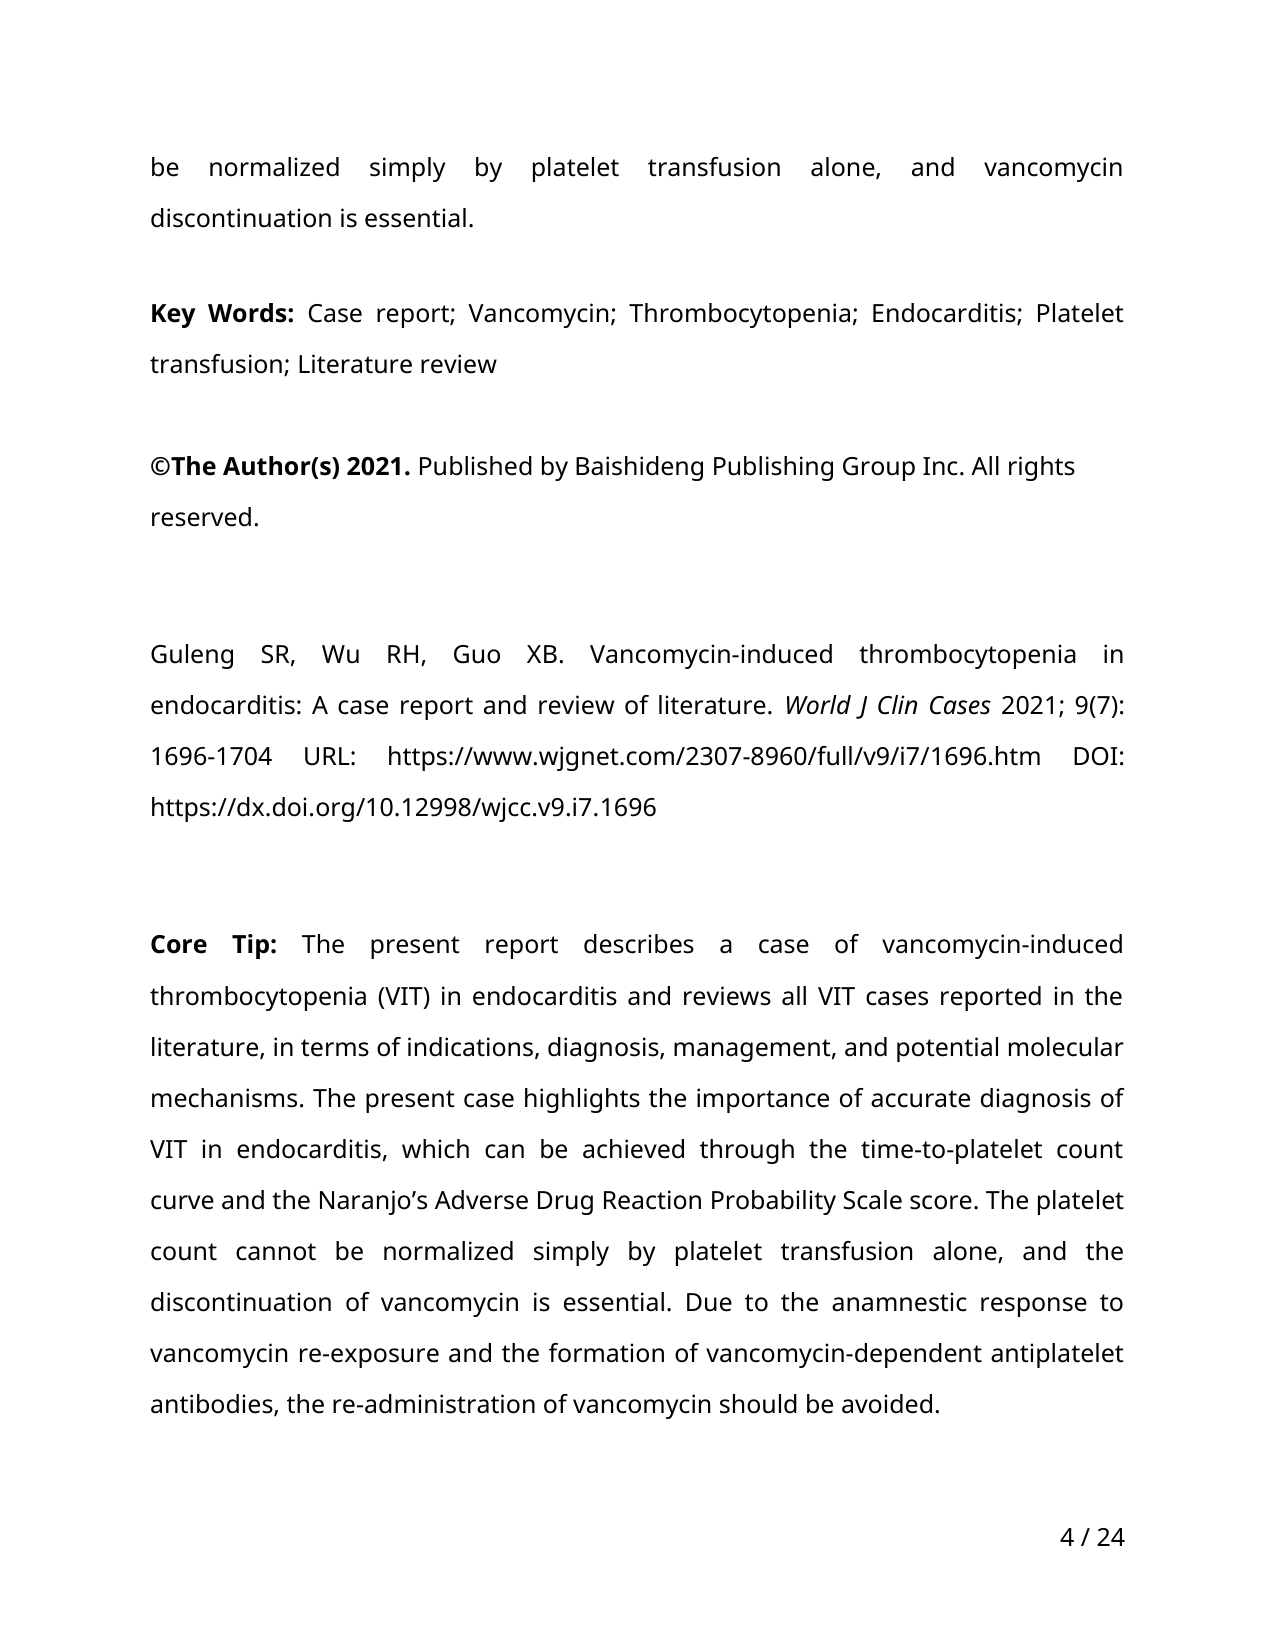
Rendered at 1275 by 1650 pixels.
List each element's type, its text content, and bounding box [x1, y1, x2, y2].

text Key Words: Case report; Vancomycin; Thrombocytopenia; Endocarditis; Platelet transfusion; Literature review [150, 295, 1125, 380]
text ©The Author(s) 2021. Published by Baishideng Publishing Group Inc. All rights reserved. [150, 448, 1125, 533]
text Core Tip: The present report describes a case of vancomycin-induced thrombocytopenia (VIT) in endocarditis and reviews all VIT cases reported in the literature, in terms of indications, diagnosis, management, and potential molecular mechanisms. The present case highlights the importance of accurate diagnosis of VIT in endocarditis, which can be achieved through the time-to-platelet count curve and the Naranjo’s Adverse Drug Reaction Probability Scale score. The platelet count cannot be normalized simply by platelet transfusion alone, and the discontinuation of vancomycin is essential. Due to the anamnestic response to vancomycin re-exposure and the formation of vancomycin-dependent antiplatelet antibodies, the re-administration of vancomycin should be avoided. [150, 927, 1125, 1421]
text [150, 150, 1125, 235]
text Guleng SR, Wu RH, Guo XB. Vancomycin-induced thrombocytopenia in endocarditis: A case report and review of literature. World J Clin Cases 2021; 9(7): 1696-1704 URL: https://www.wjgnet.com/2307-8960/full/v9/i7/1696.htm DOI: https://dx.doi.org/10.12998/wjcc.v9.i7.1696 [150, 637, 1125, 824]
